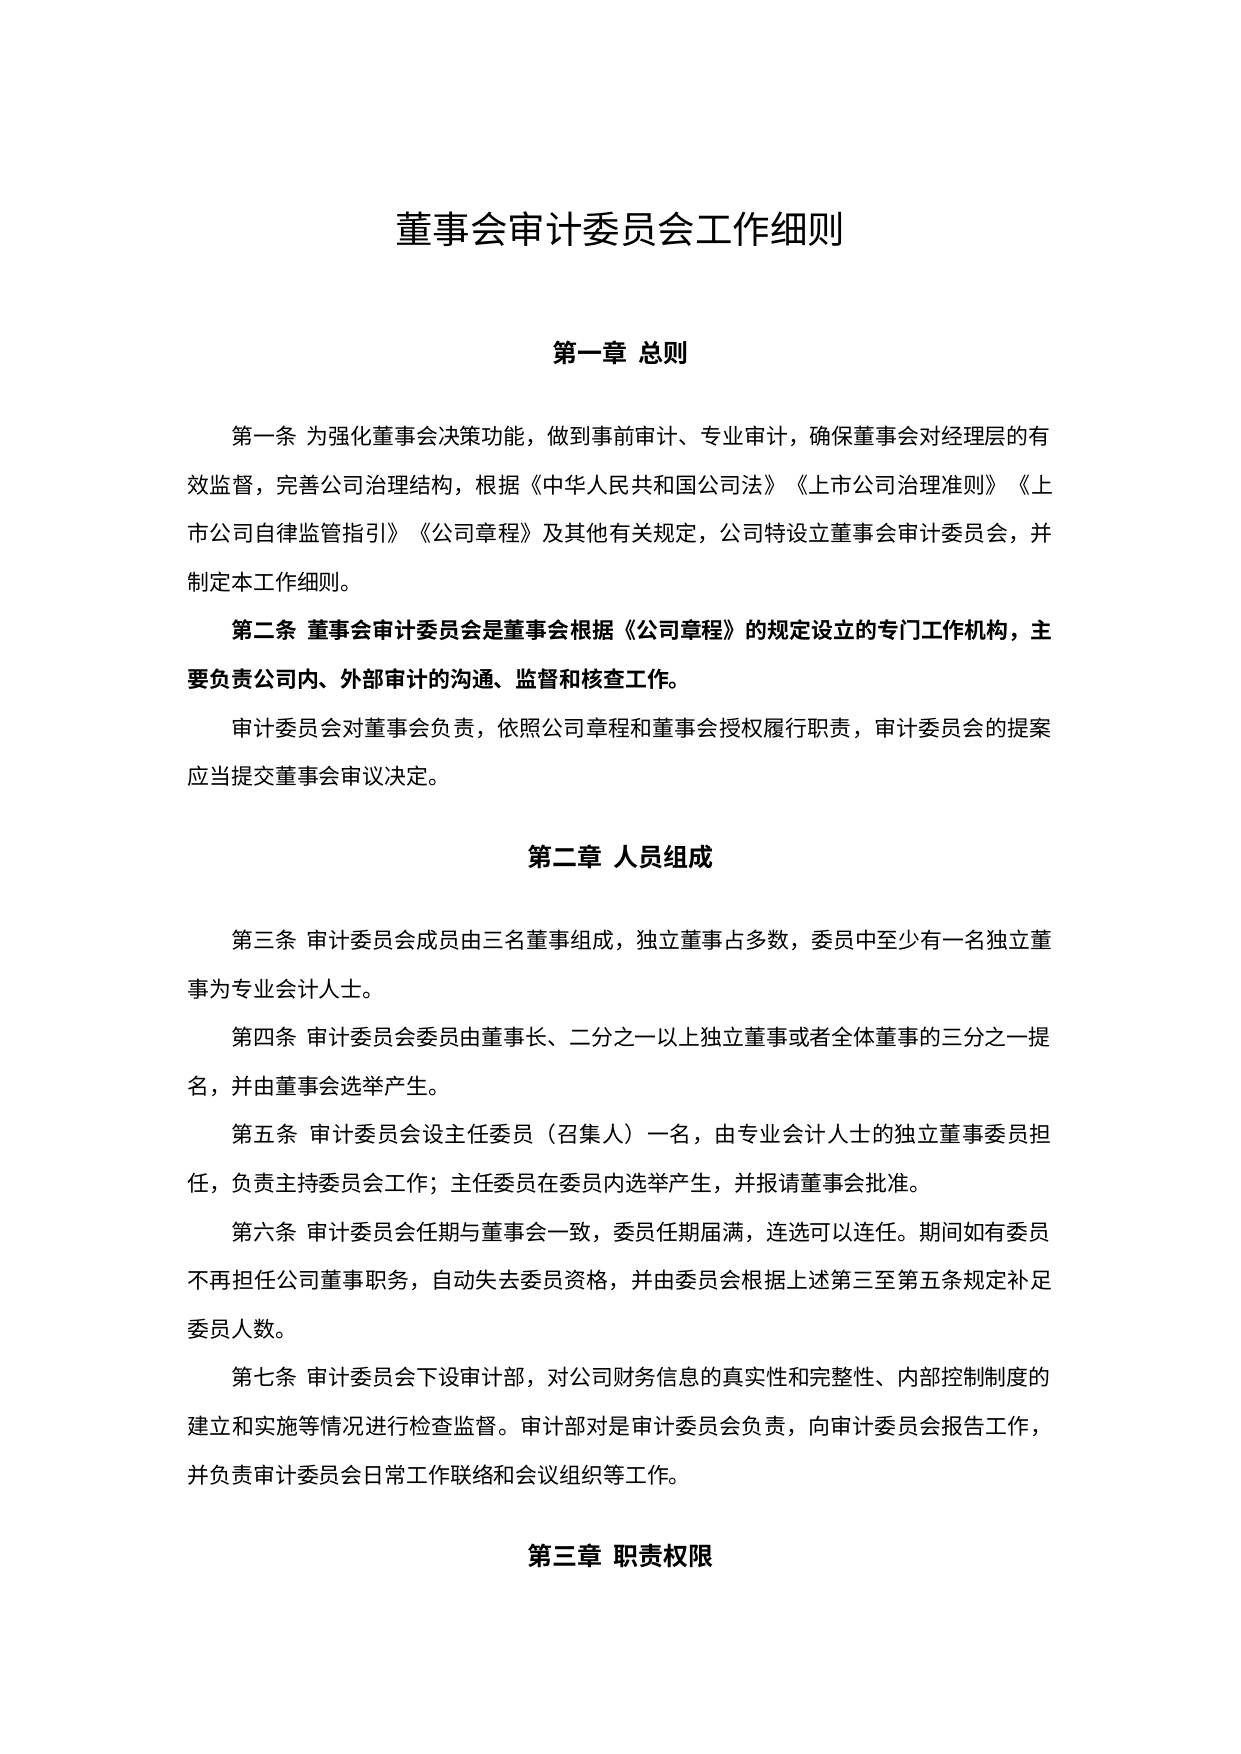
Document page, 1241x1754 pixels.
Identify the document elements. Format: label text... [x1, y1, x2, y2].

text 第二条 董事会审计委员会是董事会根据《公司章程》的规定设立的专门工作机构，主要负责公司内、外部审计的沟通、监督和核查工作。 [187, 613, 1053, 694]
text 第三章 职责权限 [187, 1522, 1053, 1587]
text 第一条 为强化董事会决策功能，做到事前审计、专业审计，确保董事会对经理层的有效监督，完善公司治理结构，根据《中华人民共和国公司法》《上市公司治理准则》《上市公司自律监管指引》《公司章程》及其他有关规定，公司特设立董事会审计委员会，并制定本工作细则。 [187, 418, 1053, 597]
text 审计委员会对董事会负责，依照公司章程和董事会授权履行职责，审计委员会的提案应当提交董事会审议决定。 [187, 710, 1053, 791]
text 第七条 审计委员会下设审计部，对公司财务信息的真实性和完整性、内部控制制度的建立和实施等情况进行检查监督。审计部对是审计委员会负责，向审计委员会报告工作，并负责审计委员会日常工作联络和会议组织等工作。 [187, 1360, 1053, 1490]
text 第六条 审计委员会任期与董事会一致，委员任期届满，连选可以连任。期间如有委员不再担任公司董事职务，自动失去委员资格，并由委员会根据上述第三至第五条规定补足委员人数。 [187, 1214, 1053, 1344]
text 第一章 总则 [187, 319, 1053, 384]
text 第二章 人员组成 [187, 823, 1053, 888]
text 第四条 审计委员会委员由董事长、二分之一以上独立董事或者全体董事的三分之一提名，并由董事会选举产生。 [187, 1020, 1053, 1101]
text 第三条 审计委员会成员由三名董事组成，独立董事占多数，委员中至少有一名独立董事为专业会计人士。 [187, 923, 1053, 1004]
text 董事会审计委员会工作细则 [187, 194, 1053, 259]
text 第五条 审计委员会设主任委员（召集人）一名，由专业会计人士的独立董事委员担任，负责主持委员会工作；主任委员在委员内选举产生，并报请董事会批准。 [187, 1117, 1053, 1198]
